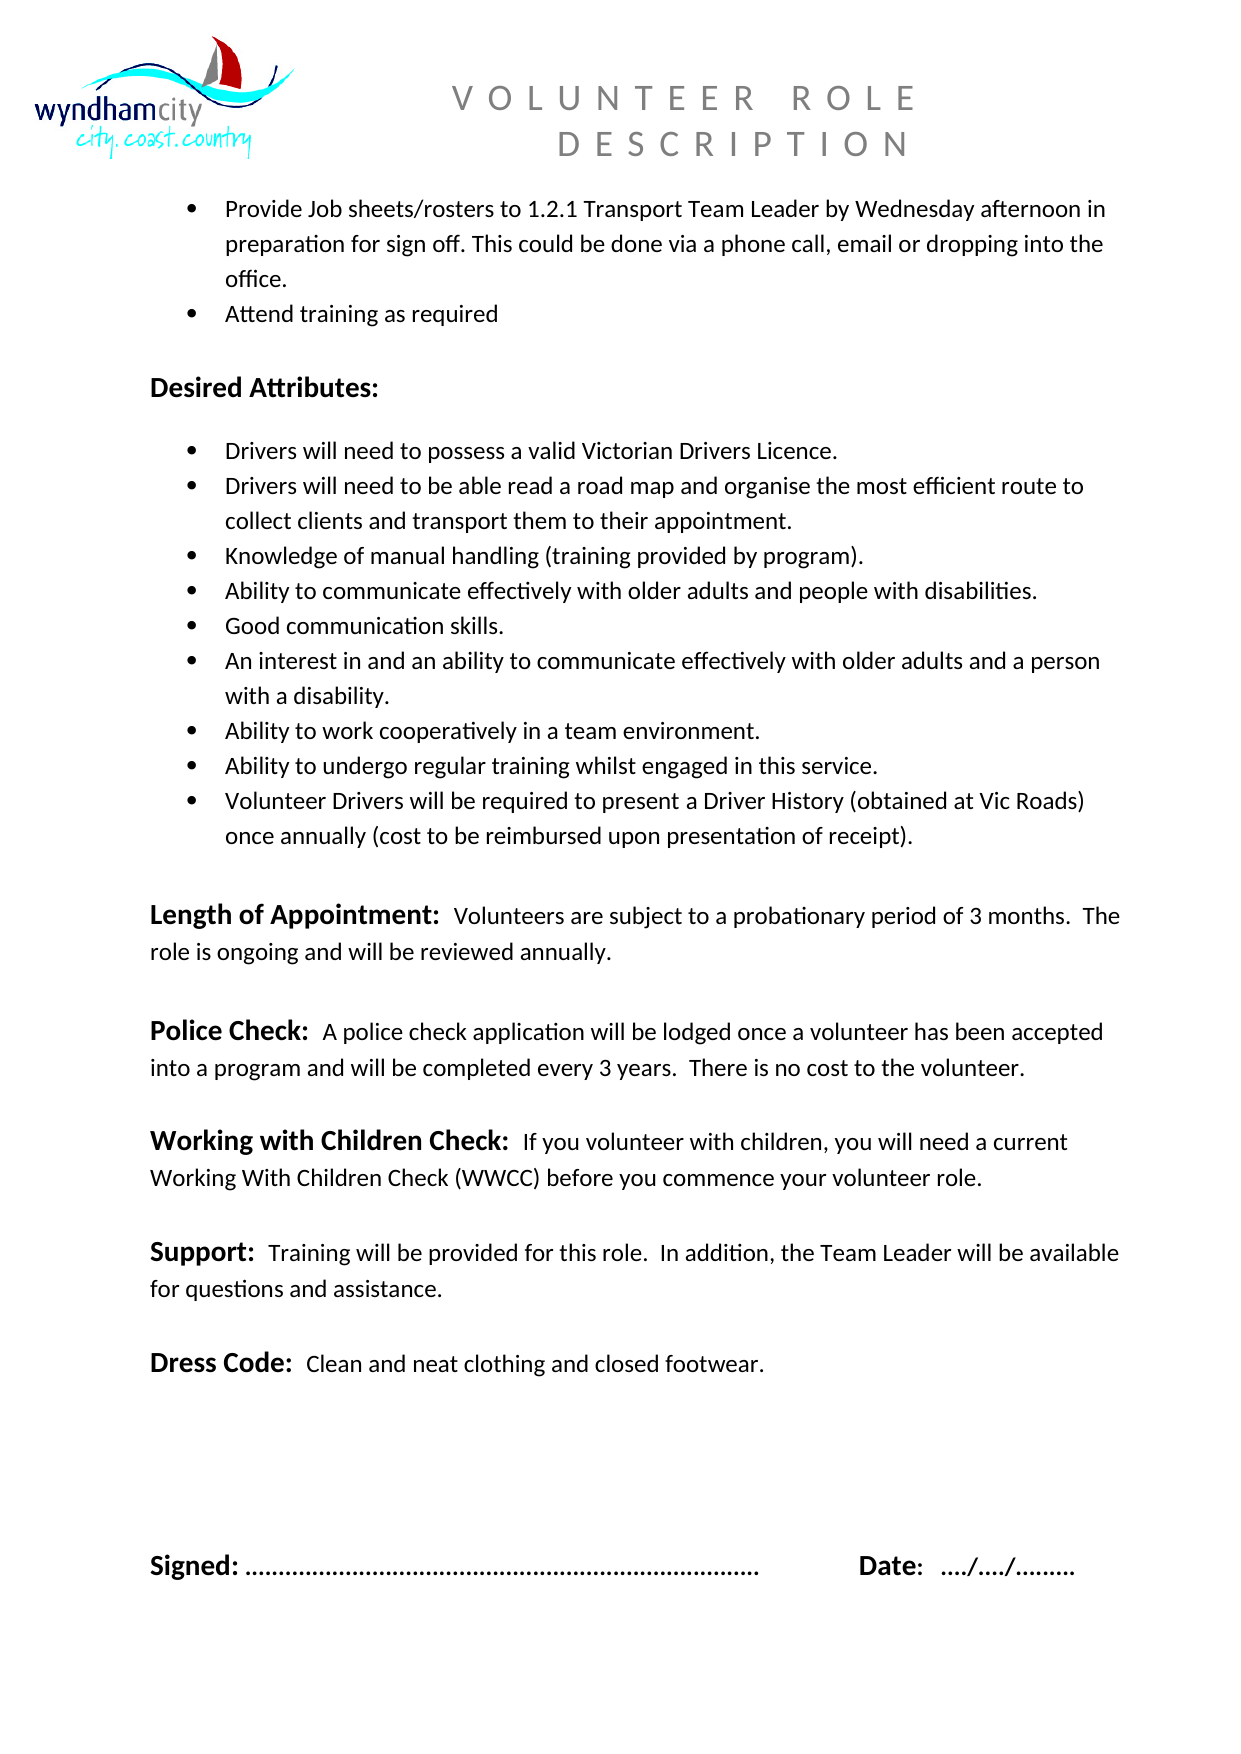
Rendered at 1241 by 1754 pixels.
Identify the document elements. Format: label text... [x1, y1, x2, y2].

list Good communication skills. [187, 610, 1137, 641]
list Knowledge of manual handling (training provided by program). [187, 540, 1137, 571]
list Drivers will need to possess a valid Victorian Drivers Licence. [187, 435, 1137, 466]
list Ability to work cooperatively in a team environment. [187, 715, 1137, 746]
list Provide Job sheets/rosters to 1.2.1 Transport Team Leader by Wednesday afternoon in preparation for sign off. This could be done via a phone call, email or dropping into the office. [187, 193, 1137, 294]
list Drivers will need to be able read a road map and organise the most efficient route to collect clients and transport them to their appointment. [187, 470, 1137, 536]
text Working with Children Check: If you volunteer with children, you will need a current Working With Children Check (WWCC) before you commence your volunteer role. [150, 1122, 1137, 1193]
text Support: Training will be provided for this role. In addition, the Team Leader will be available for questions and assistance. [150, 1233, 1137, 1304]
text Police Check: A police check application will be lodged once a volunteer has been accepted into a program and will be completed every 3 years. There is no cost to the volunteer. [150, 1012, 1137, 1083]
list Ability to communicate effectively with older adults and people with disabilities. [187, 575, 1137, 606]
list An interest in and an ability to communicate effectively with older adults and a person with a disability. [187, 645, 1137, 711]
text Dress Code: Clean and neat clothing and closed footwear. [150, 1344, 1137, 1379]
text Desired Attributes: [150, 369, 1137, 405]
list Ability to undergo regular training whilst engaged in this service. [187, 750, 1137, 781]
text Length of Appointment: Volunteers are subject to a probationary period of 3 months. The role is ongoing and will be reviewed annually. [150, 896, 1137, 967]
list Attend training as required [187, 298, 1137, 329]
picture [34, 36, 295, 159]
text Signed: ............................................................................. Date: ..../..../......... [150, 1547, 1137, 1583]
list Volunteer Drivers will be required to present a Driver History (obtained at Vic Roads) once annually (cost to be reimbursed upon presentation of receipt). [187, 785, 1137, 851]
